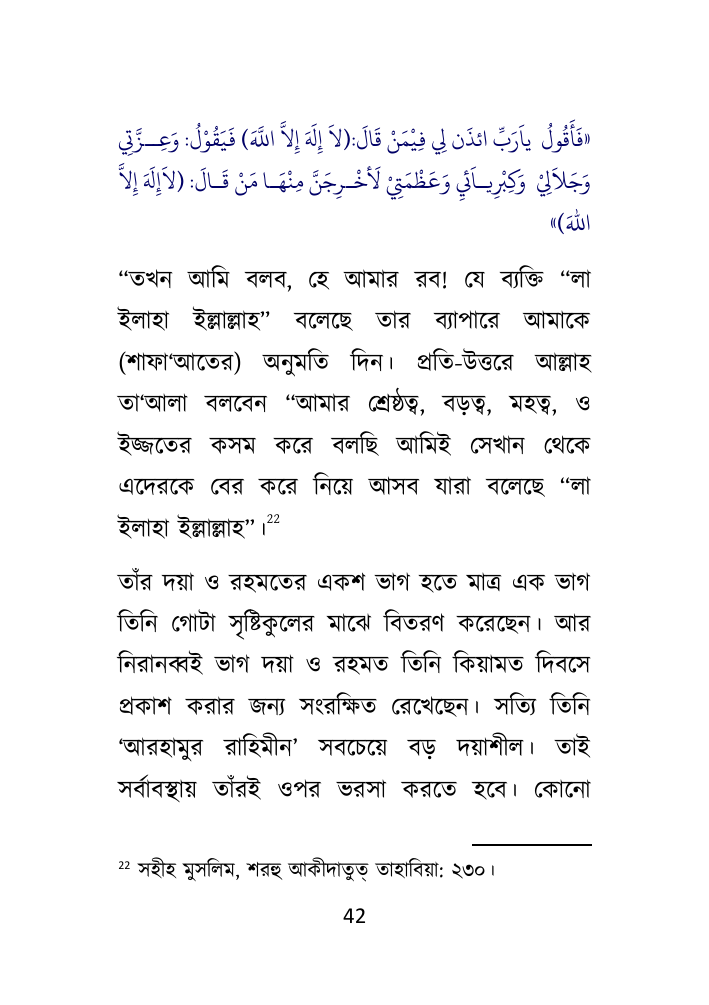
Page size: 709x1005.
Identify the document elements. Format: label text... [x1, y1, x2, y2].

text “তখন আমি বলব, হে আমার রব! যে ব্যক্তি “লা ইলাহা ইল্লাল্লাহ” বলেছে তার ব্যাপারে আমাকে (শাফা‘আতের) অনুমতি দিন। প্রতি-উত্তরে আল্লাহ তা‘আলা বলবেন “আমার শ্রেষ্ঠত্ব, বড়ত্ব, মহত্ব, ও ইজ্জতের কসম করে বলছি আমিই সেখান থেকে এদেরকে বের করে নিয়ে আসব যারা বলেছে “লা ইলাহা ইল্লাল্লাহ”। [118, 257, 591, 547]
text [118, 559, 591, 808]
text «فَأَقُولُ ياَرَبِّ ائذَن لِي فِيْمَنْ قَالَ:(لاَ إِلَهَ إِلاَّ اللَّهَ) فَيَقُوْلُ: وَعِزَّتِي وَجَلاَلِيْ وَكِبْرِياَئيِ وَعَظْمَتِيْ لَأخْرِجَنَّ مِنْهَا مَنْ قَالَ: (لاَإِلَهَ إِلاَّ اللهَ)» [118, 118, 591, 244]
